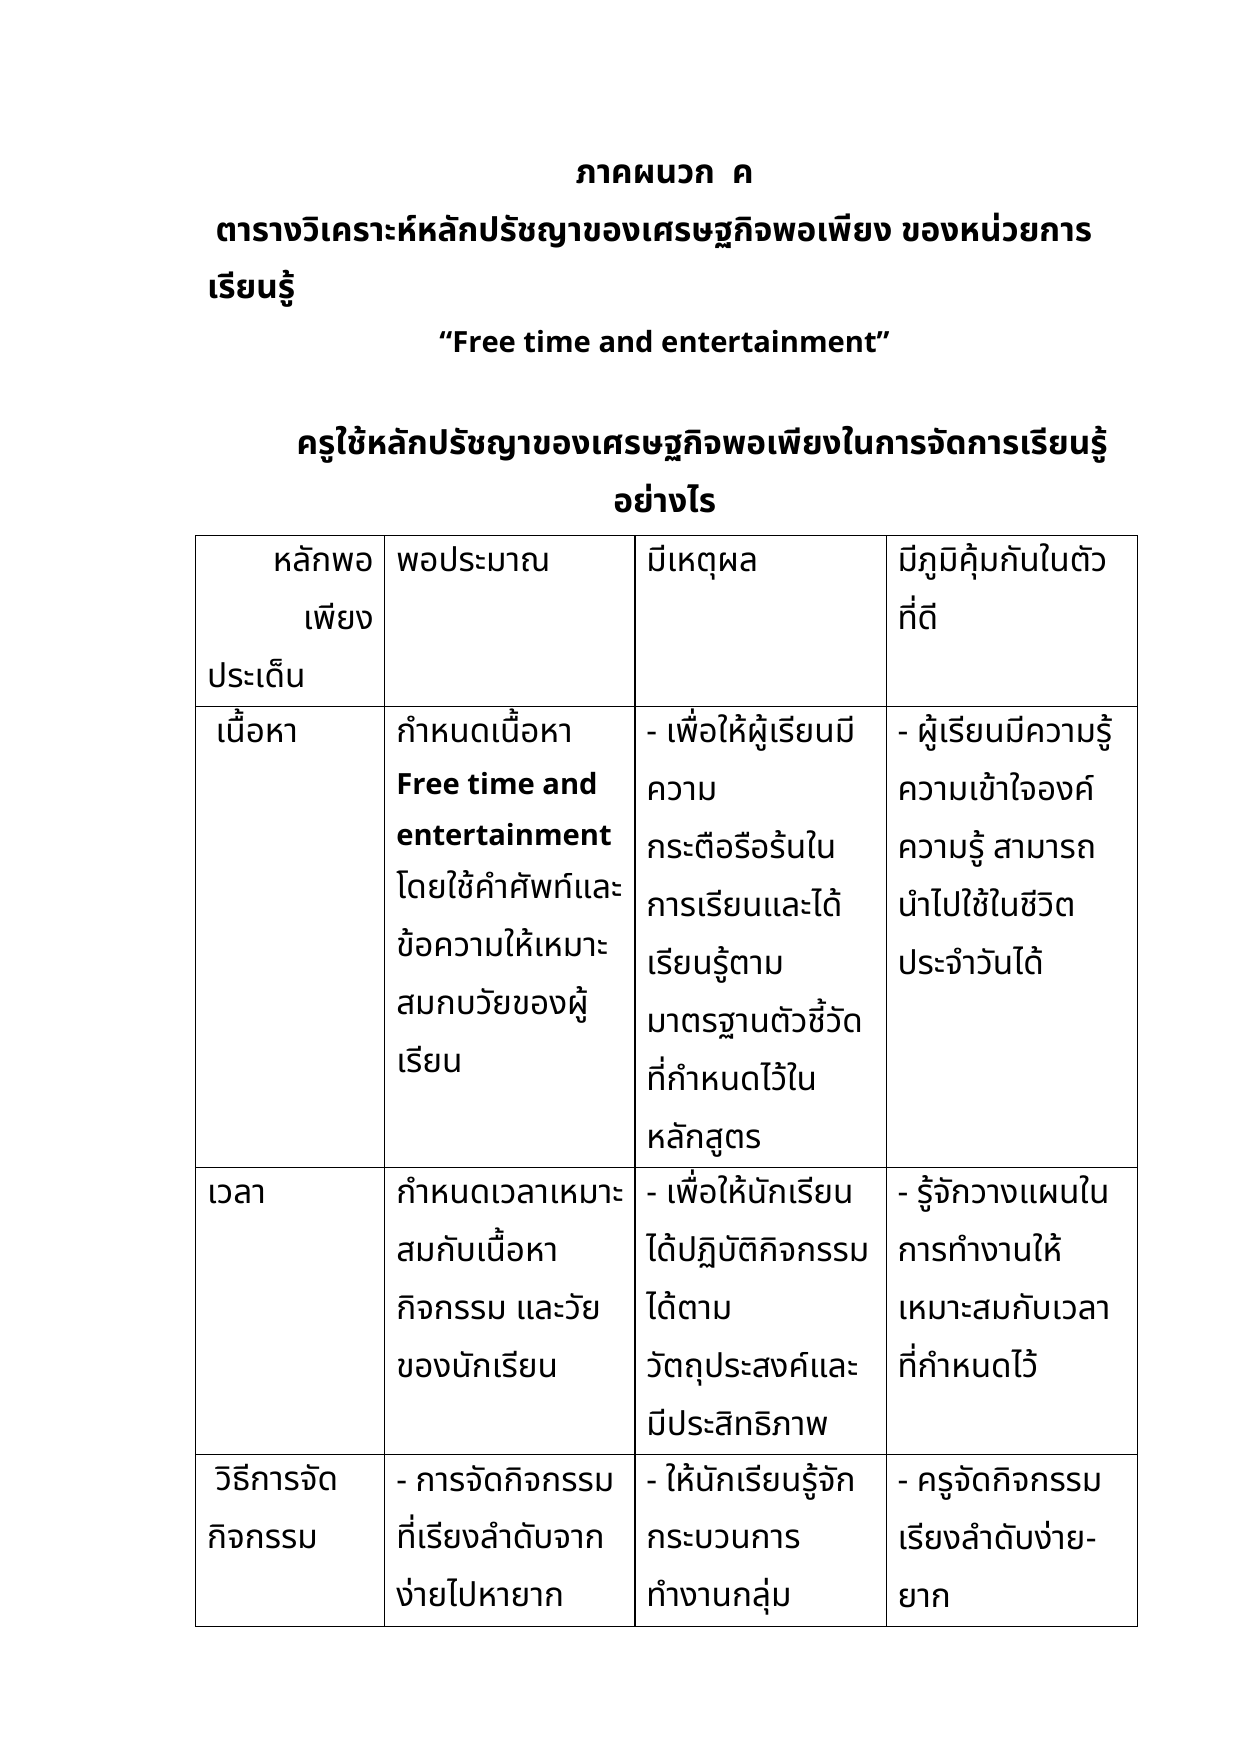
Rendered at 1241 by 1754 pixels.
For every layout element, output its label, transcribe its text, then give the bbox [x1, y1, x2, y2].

table_cell กำหนดเนื้อหา Free time and entertainment โดยใช้คำศัพท์และข้อความให้เหมาะสมกบวัยของผู้เรียน [385, 707, 634, 1167]
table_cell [636, 1455, 886, 1626]
text ครูใช้หลักปรัชญาของเศรษฐกิจพอเพียงในการจัดการเรียนรู้อย่างไร [207, 419, 1122, 528]
table_cell วิธีการจัดกิจกรรม [196, 1455, 384, 1626]
table_cell กำหนดเวลาเหมาะสมกับเนื้อหา กิจกรรม และวัยของนักเรียน [385, 1168, 634, 1454]
table_cell เนื้อหา [196, 707, 384, 1167]
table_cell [385, 1455, 634, 1626]
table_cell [887, 1455, 1137, 1626]
table_cell - เพื่อให้ผู้เรียนมีความกระตือรือร้นในการเรียนและได้เรียนรู้ตามมาตรฐานตัวชี้วัดที่กำหนดไว้ในหลักสูตร [636, 707, 886, 1167]
table_cell เวลา [196, 1168, 384, 1454]
table_cell - รู้จักวางแผนในการทำงานให้เหมาะสมกับเวลาที่กำหนดไว้ [887, 1168, 1137, 1454]
table_cell - เพื่อให้นักเรียนได้ปฏิบัติกิจกรรมได้ตามวัตถุประสงค์และมีประสิทธิภาพ [636, 1168, 886, 1454]
text ภาคผนวก ค [207, 148, 1122, 198]
text ตารางวิเคราะห์หลักปรัชญาของเศรษฐกิจพอเพียง ของหน่วยการเรียนรู้ [207, 206, 1122, 314]
table_header หลักพอเพียง ประเด็น [196, 536, 384, 706]
table_header พอประมาณ [385, 536, 634, 706]
table_header มีภูมิคุ้มกันในตัวที่ดี [887, 536, 1137, 706]
table_header มีเหตุผล [636, 536, 886, 706]
text “Free time and entertainment” [207, 321, 1122, 361]
table_cell - ผู้เรียนมีความรู้ความเข้าใจองค์ความรู้ สามารถนำไปใช้ในชีวิตประจำวันได้ [887, 707, 1137, 1167]
